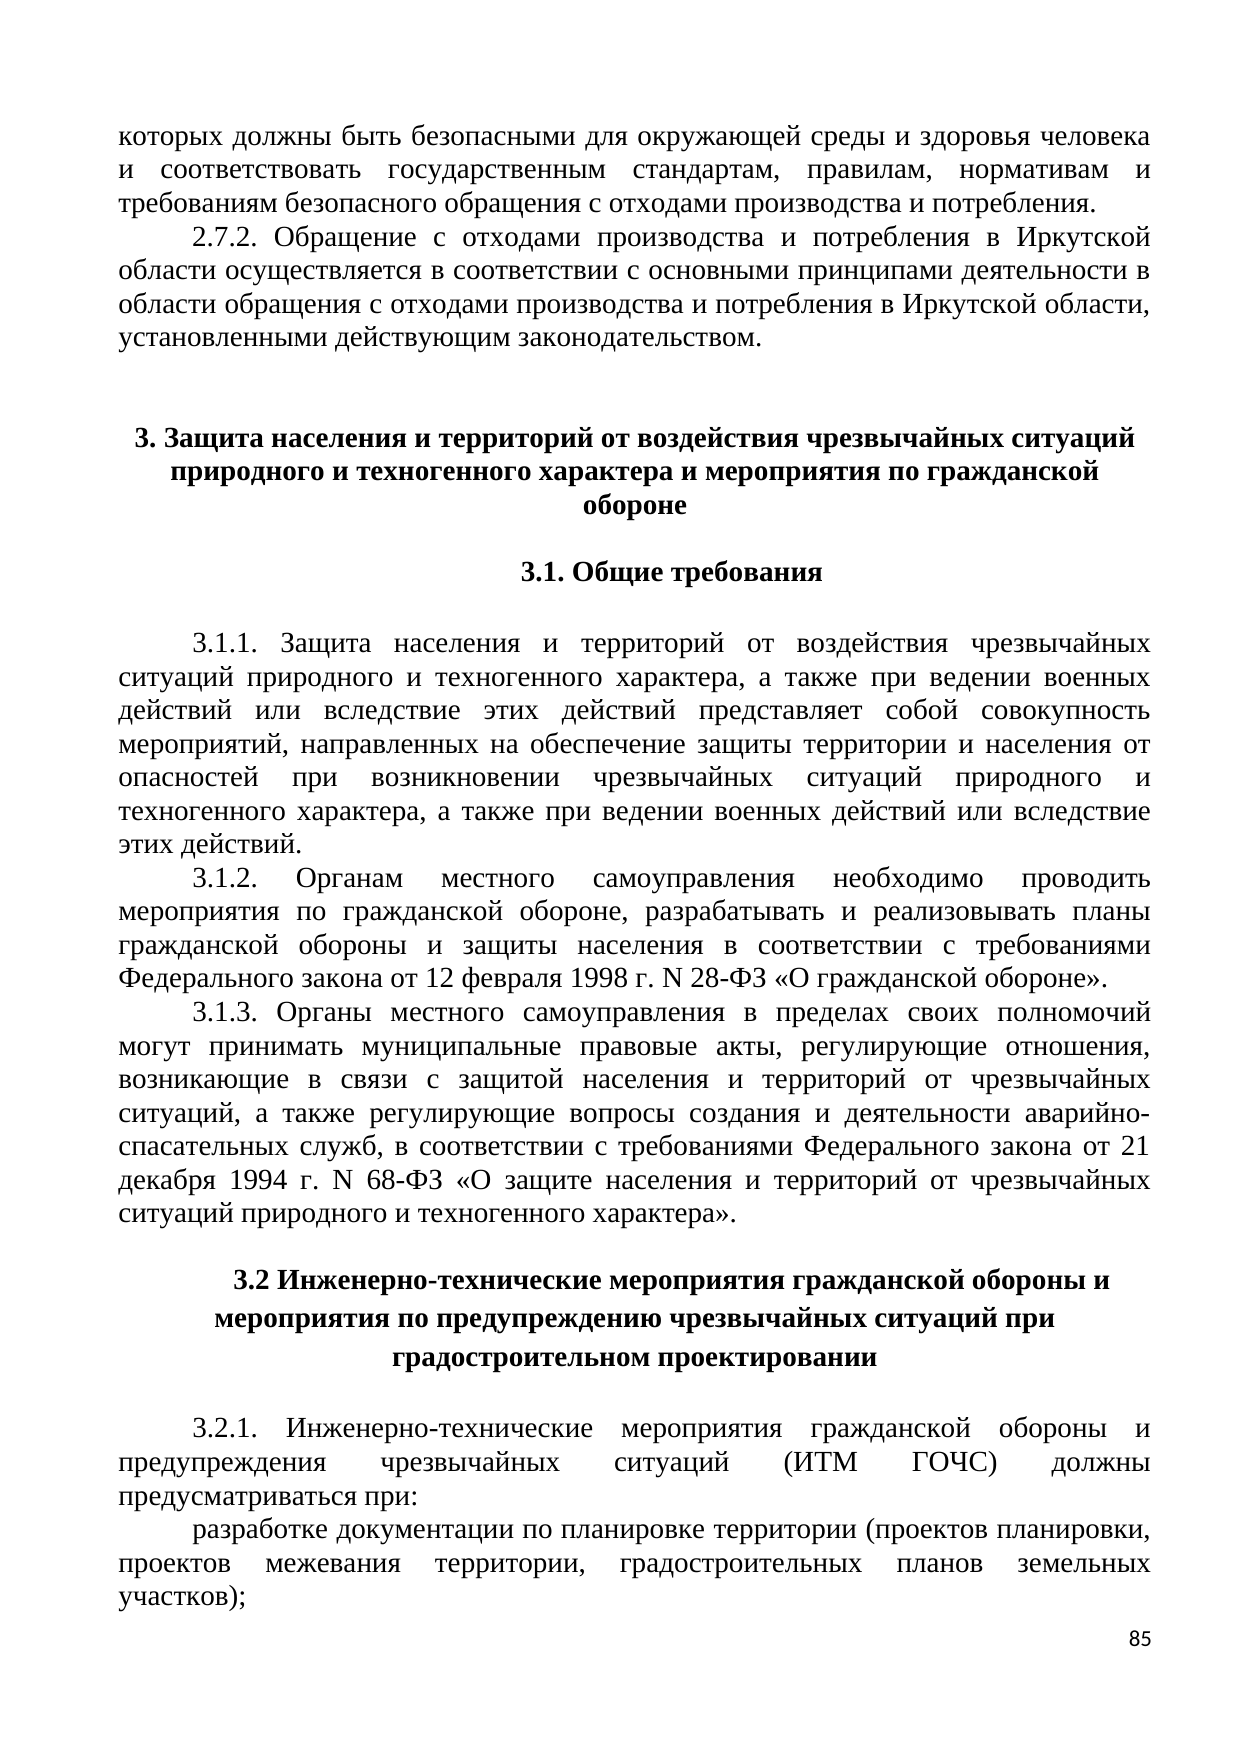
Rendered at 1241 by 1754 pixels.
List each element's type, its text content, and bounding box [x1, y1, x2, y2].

text 2.7.2. Обращение с отходами производства и потребления в Иркутской области осуществляется в соответствии с основными принципами деятельности в области обращения с отходами производства и потребления в Иркутской области, установленными действующим законодательством. [118, 219, 1152, 353]
text 3.1.2. Органам местного самоуправления необходимо проводить мероприятия по гражданской обороне, разрабатывать и реализовывать планы гражданской обороны и защиты населения в соответствии с требованиями Федерального закона от 12 февраля . N 28-ФЗ «О гражданской обороне». [118, 860, 1152, 994]
text 3.1.3. Органы местного самоуправления в пределах своих полномочий могут принимать муниципальные правовые акты, регулирующие отношения, возникающие в связи с защитой населения и территорий от чрезвычайных ситуаций, а также регулирующие вопросы создания и деятельности аварийно-спасательных служб, в соответствии с требованиями Федерального закона от 21 декабря . N 68-ФЗ «О защите населения и территорий от чрезвычайных ситуаций природного и техногенного характера». [118, 994, 1152, 1229]
text 3. Защита населения и территорий от воздействия чрезвычайных ситуаций природного и техногенного характера и мероприятия по гражданской обороне [118, 420, 1152, 521]
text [118, 118, 1152, 219]
text 3.1. Общие требования [118, 554, 1152, 587]
text 3.1.1. Защита населения и территорий от воздействия чрезвычайных ситуаций природного и техногенного характера, а также при ведении военных действий или вследствие этих действий представляет собой совокупность мероприятий, направленных на обеспечение защиты территории и населения от опасностей при возникновении чрезвычайных ситуаций природного и техногенного характера, а также при ведении военных действий или вследствие этих действий. [118, 625, 1152, 860]
text 3.2.1. Инженерно-технические мероприятия гражданской обороны и предупреждения чрезвычайных ситуаций (ИТМ ГОЧС) должны предусматриваться при: [118, 1411, 1152, 1511]
text 3.2 Инженерно-технические мероприятия гражданской обороны и мероприятия по предупреждению чрезвычайных ситуаций при градостроительном проектировании [118, 1262, 1152, 1373]
text разработке документации по планировке территории (проектов планировки, проектов межевания территории, градостроительных планов земельных участков); [118, 1511, 1152, 1612]
